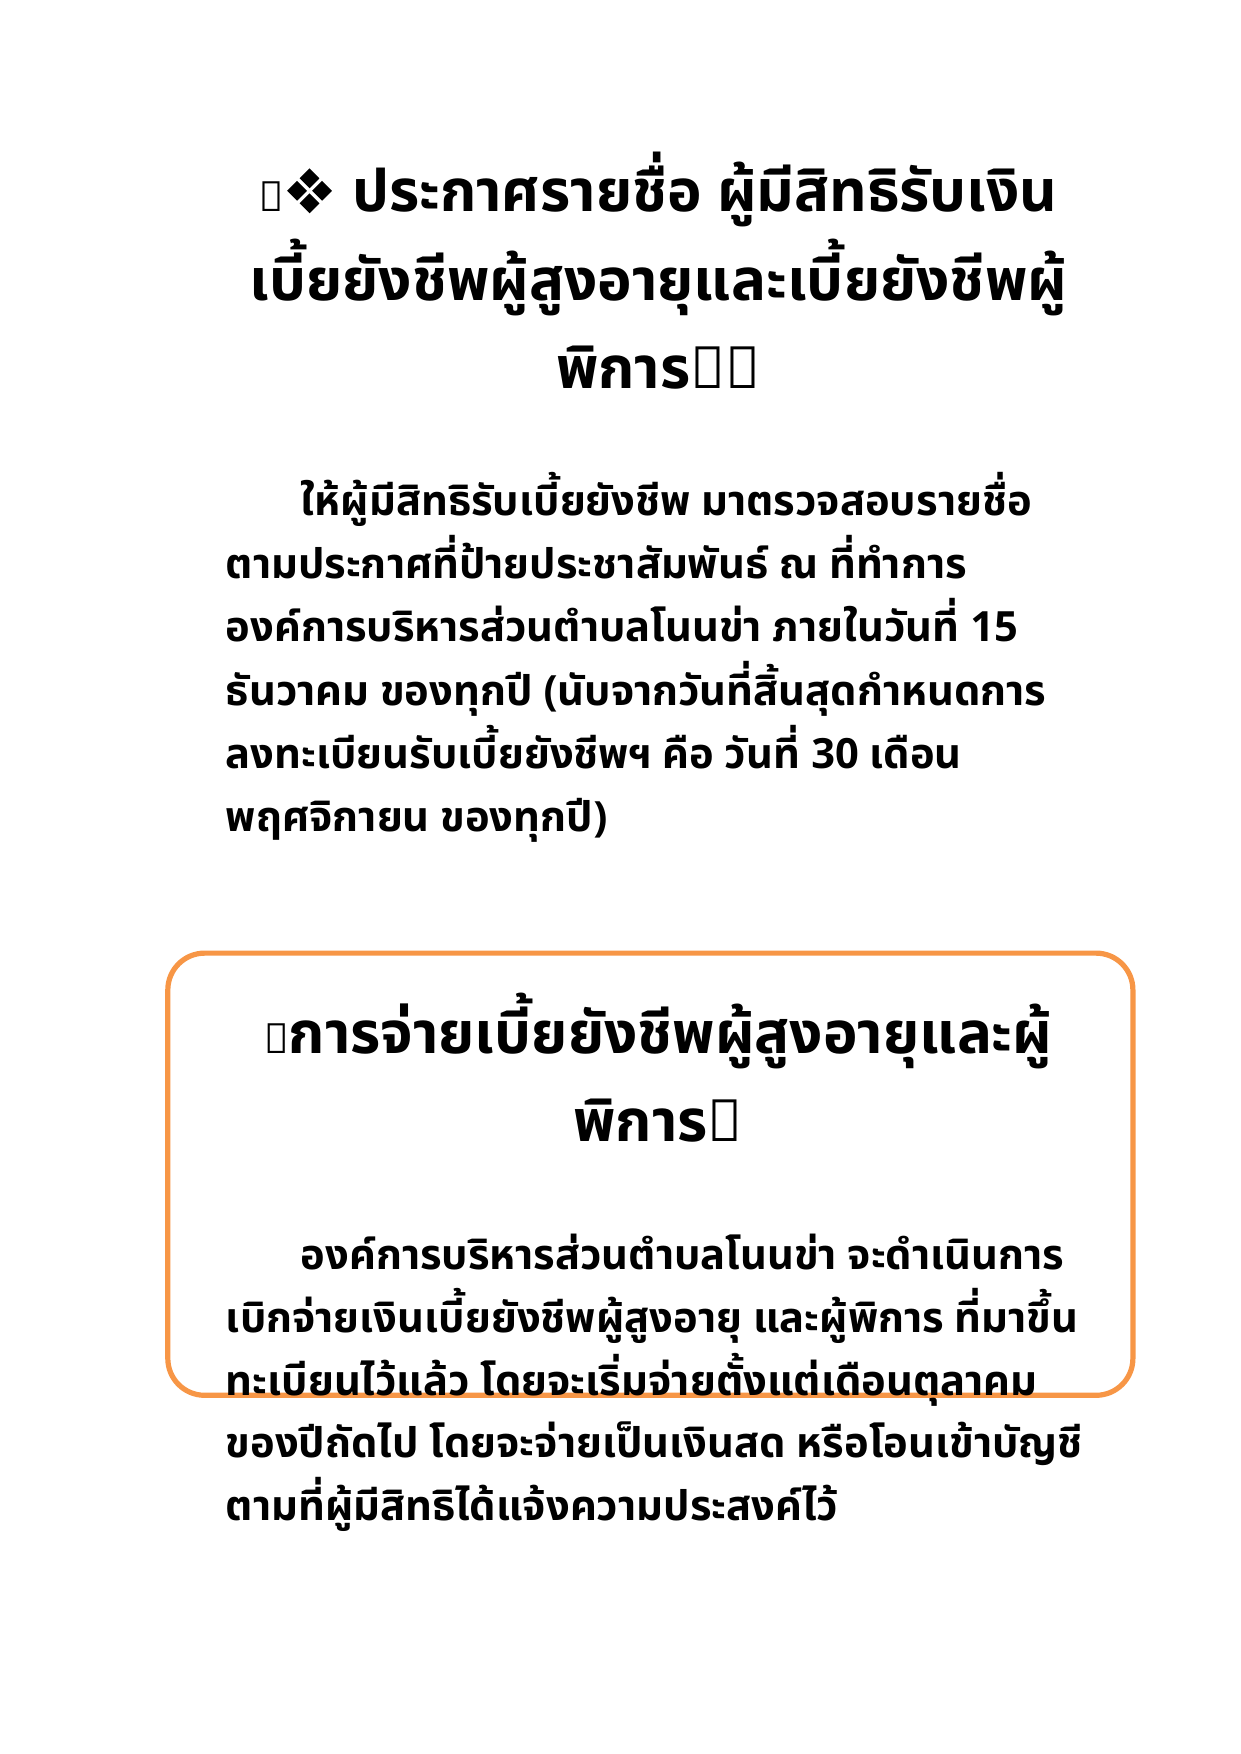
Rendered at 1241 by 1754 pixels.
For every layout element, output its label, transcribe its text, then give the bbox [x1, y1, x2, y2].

text ให้ผู้มีสิทธิรับเบี้ยยังชีพ มาตรวจสอบรายชื่อตามประกาศที่ป้ายประชาสัมพันธ์ ณ ที่ทําการองค์การบริหารส่วนตําบลโนนข่า ภายในวันที่ 15 ธันวาคม ของทุกปี (นับจากวันที่สิ้นสุดกําหนดการลงทะเบียนรับเบี้ยยังชีพฯ คือ วันที่ 30 เดือน พฤศจิกายน ของทุกปี) [226, 471, 1090, 850]
text องค์การบริหารส่วนตําบลโนนข่า จะดําเนินการเบิกจ่ายเงินเบี้ยยังชีพผู้สูงอายุ และผู้พิการ ที่มาขึ้นทะเบียนไว้แล้ว โดยจะเริ่มจ่ายตั้งแต่เดือนตุลาคม ของปีถัดไป โดยจะจ่ายเป็นเงินสด หรือโอนเข้าบัญชี ตามที่ผู้มีสิทธิได้แจ้งความประสงค์ไว้ [226, 1225, 1090, 1539]
text  ประกาศรายชื่อ ผู้มีสิทธิรับเงิน [226, 150, 1090, 238]
text การจ่ายเบี้ยยังชีพผู้สูงอายุและผู้พิการ [226, 992, 1090, 1168]
text เบี้ยยังชีพผู้สูงอายุและเบี้ยยังชีพผู้พิการ [226, 238, 1090, 414]
